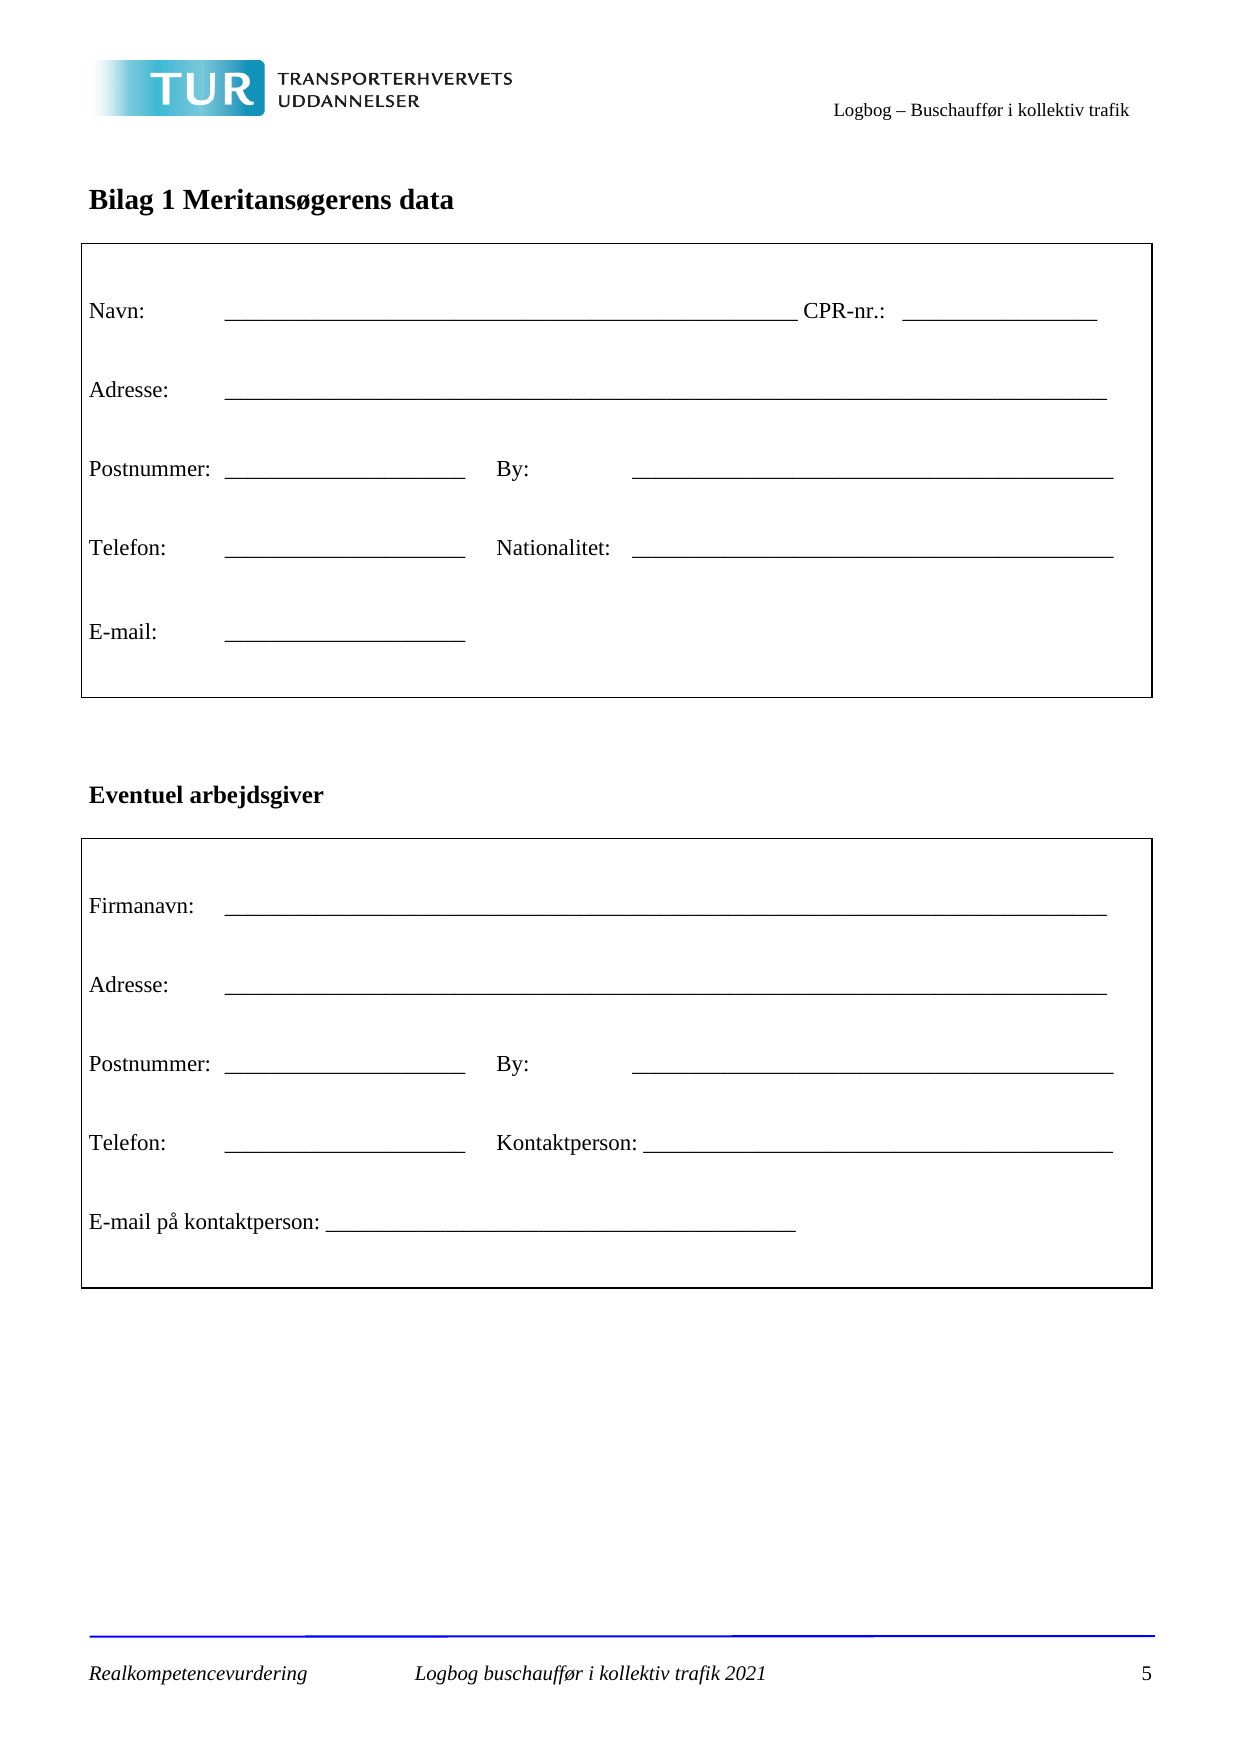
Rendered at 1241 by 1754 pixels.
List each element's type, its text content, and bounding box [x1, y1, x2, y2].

text Eventuel arbejdsgiver [89, 780, 1181, 809]
subtitle Bilag 1 Meritansøgerens data [89, 182, 1181, 216]
table_header Navn: __________________________________________________ CPR-nr.: _________________ Adresse: _____________________________________________________________________________ Postnummer: _____________________ By: __________________________________________ Telefon: _____________________ Nationalitet: __________________________________________ E-mail: _____________________ [82, 244, 1151, 697]
picture [88, 60, 512, 116]
table_header Firmanavn: _____________________________________________________________________________ Adresse: _____________________________________________________________________________ Postnummer: _____________________ By: __________________________________________ Telefon: _____________________ Kontaktperson: _________________________________________ E-mail på kontaktperson: _________________________________________ [82, 839, 1151, 1287]
